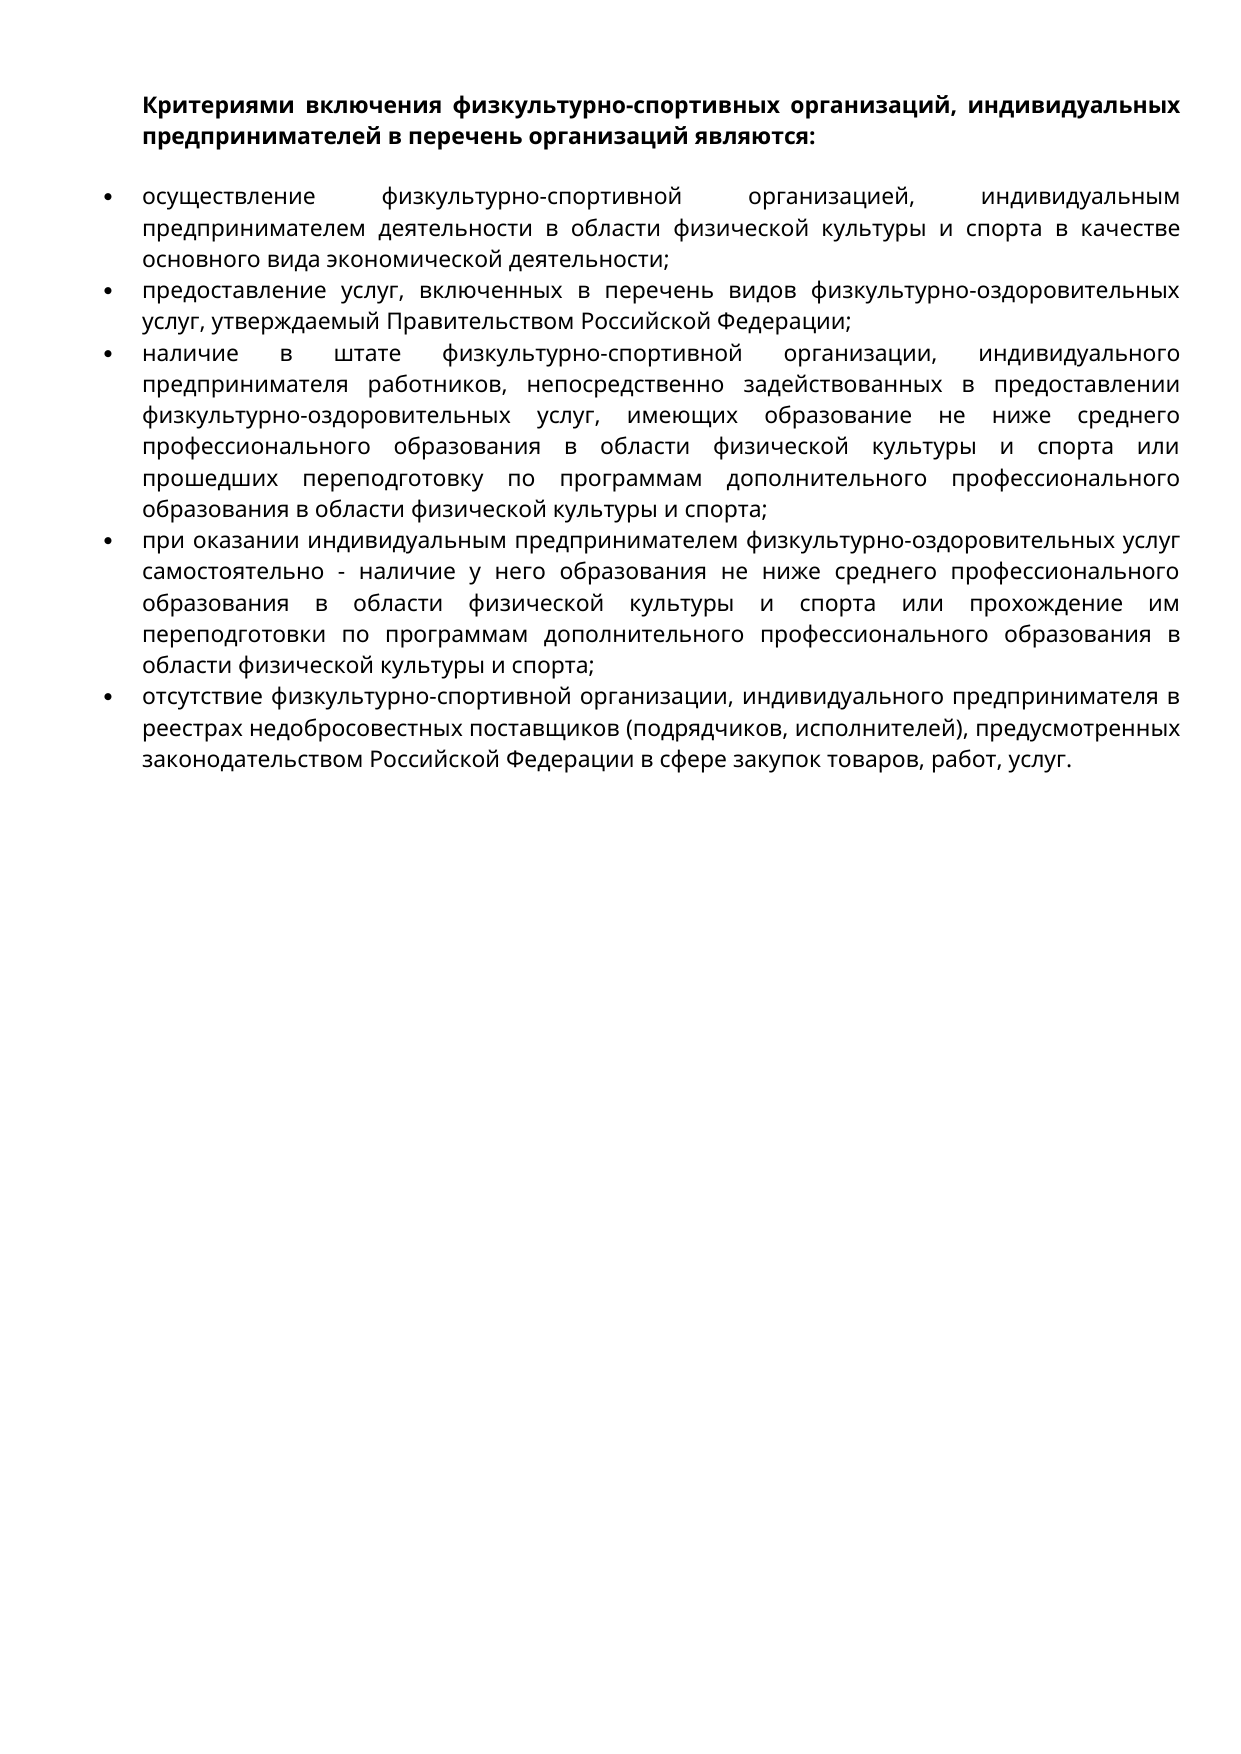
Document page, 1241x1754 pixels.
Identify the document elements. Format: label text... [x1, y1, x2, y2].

list осуществление физкультурно-спортивной организацией, индивидуальным предпринимателем деятельности в области физической культуры и спорта в качестве основного вида экономической деятельности; [104, 180, 1181, 274]
list наличие в штате физкультурно-спортивной организации, индивидуального предпринимателя работников, непосредственно задействованных в предоставлении физкультурно-оздоровительных услуг, имеющих образование не ниже среднего профессионального образования в области физической культуры и спорта или прошедших переподготовку по программам дополнительного профессионального образования в области физической культуры и спорта; [104, 337, 1181, 524]
list при оказании индивидуальным предпринимателем физкультурно-оздоровительных услуг самостоятельно - наличие у него образования не ниже среднего профессионального образования в области физической культуры и спорта или прохождение им переподготовки по программам дополнительного профессионального образования в области физической культуры и спорта; [104, 524, 1181, 680]
list предоставление услуг, включенных в перечень видов физкультурно-оздоровительных услуг, утверждаемый Правительством Российской Федерации; [104, 274, 1181, 337]
list отсутствие физкультурно-спортивной организации, индивидуального предпринимателя в реестрах недобросовестных поставщиков (подрядчиков, исполнителей), предусмотренных законодательством Российской Федерации в сфере закупок товаров, работ, услуг. [104, 680, 1181, 774]
text Критериями включения физкультурно-спортивных организаций, индивидуальных предпринимателей в перечень организаций являются: [142, 89, 1181, 151]
